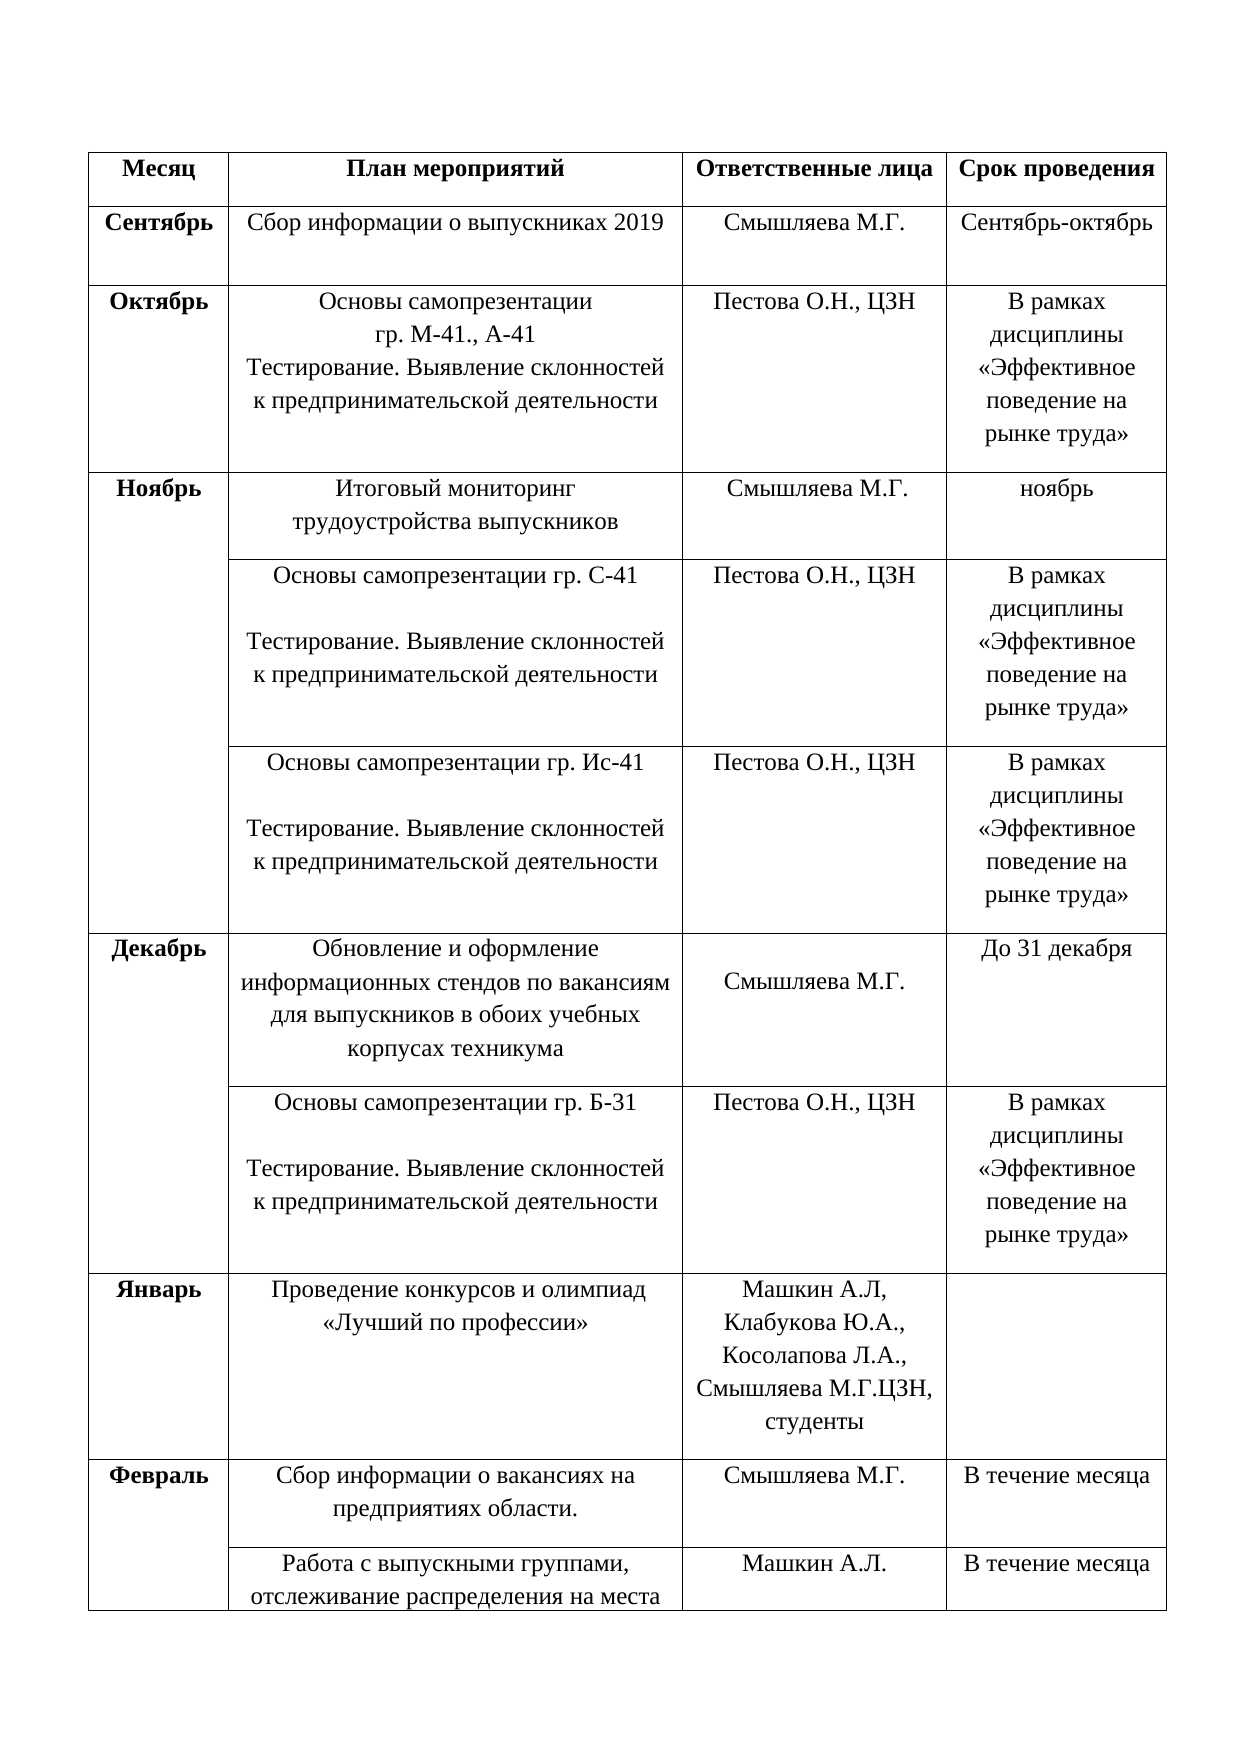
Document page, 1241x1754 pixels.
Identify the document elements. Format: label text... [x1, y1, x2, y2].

table_header Ответственные лица [683, 153, 946, 206]
table_cell Итоговый мониторинг трудоустройства выпускников [229, 473, 682, 559]
table_header Срок проведения [947, 153, 1166, 206]
table_cell Пестова О.Н., ЦЗН [683, 1087, 946, 1273]
table_header Месяц [89, 153, 228, 206]
table_cell В рамках дисциплины «Эффективное поведение на рынке труда» [947, 1087, 1166, 1273]
table_cell Основы самопрезентации гр. Ис-41 Тестирование. Выявление склонностей к предпринимательской деятельности [229, 747, 682, 932]
table_cell В течение месяца [947, 1548, 1166, 1609]
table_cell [229, 1548, 682, 1609]
table_cell Смышляева М.Г. [683, 473, 946, 559]
table_cell ноябрь [947, 473, 1166, 559]
table_cell Смышляева М.Г. [683, 1460, 946, 1547]
table_cell Проведение конкурсов и олимпиад «Лучший по профессии» [229, 1274, 682, 1459]
table_cell Основы самопрезентации гр. М-41., А-41 Тестирование. Выявление склонностей к предпринимательской деятельности [229, 286, 682, 472]
table_cell В рамках дисциплины «Эффективное поведение на рынке труда» [947, 286, 1166, 472]
table_cell Январь [89, 1274, 228, 1459]
table_cell Пестова О.Н., ЦЗН [683, 747, 946, 932]
table_cell Машкин А.Л, Клабукова Ю.А., Косолапова Л.А., Смышляева М.Г.ЦЗН, студенты [683, 1274, 946, 1459]
table_cell В рамках дисциплины «Эффективное поведение на рынке труда» [947, 560, 1166, 746]
table_cell В рамках дисциплины «Эффективное поведение на рынке труда» [947, 747, 1166, 932]
table_cell Февраль [89, 1460, 228, 1609]
table_cell Октябрь [89, 286, 228, 472]
table_cell Декабрь [89, 934, 228, 1273]
table_cell Смышляева М.Г. [683, 934, 946, 1086]
table_cell Сбор информации о вакансиях на предприятиях области. [229, 1460, 682, 1547]
table_cell Пестова О.Н., ЦЗН [683, 286, 946, 472]
table_cell Смышляева М.Г. [683, 207, 946, 285]
table_cell Сентябрь [89, 207, 228, 285]
table_cell [947, 1274, 1166, 1459]
table_cell Пестова О.Н., ЦЗН [683, 560, 946, 746]
table_cell Ноябрь [89, 473, 228, 932]
table_cell Основы самопрезентации гр. С-41 Тестирование. Выявление склонностей к предпринимательской деятельности [229, 560, 682, 746]
table_cell В течение месяца [947, 1460, 1166, 1547]
table_cell Машкин А.Л. [683, 1548, 946, 1609]
table_cell Обновление и оформление информационных стендов по вакансиям для выпускников в обоих учебных корпусах техникума [229, 934, 682, 1086]
table_cell Сентябрь-октябрь [947, 207, 1166, 285]
table_cell Сбор информации о выпускниках 2019 [229, 207, 682, 285]
table_header План мероприятий [229, 153, 682, 206]
table_cell Основы самопрезентации гр. Б-31 Тестирование. Выявление склонностей к предпринимательской деятельности [229, 1087, 682, 1273]
table_cell До 31 декабря [947, 934, 1166, 1086]
